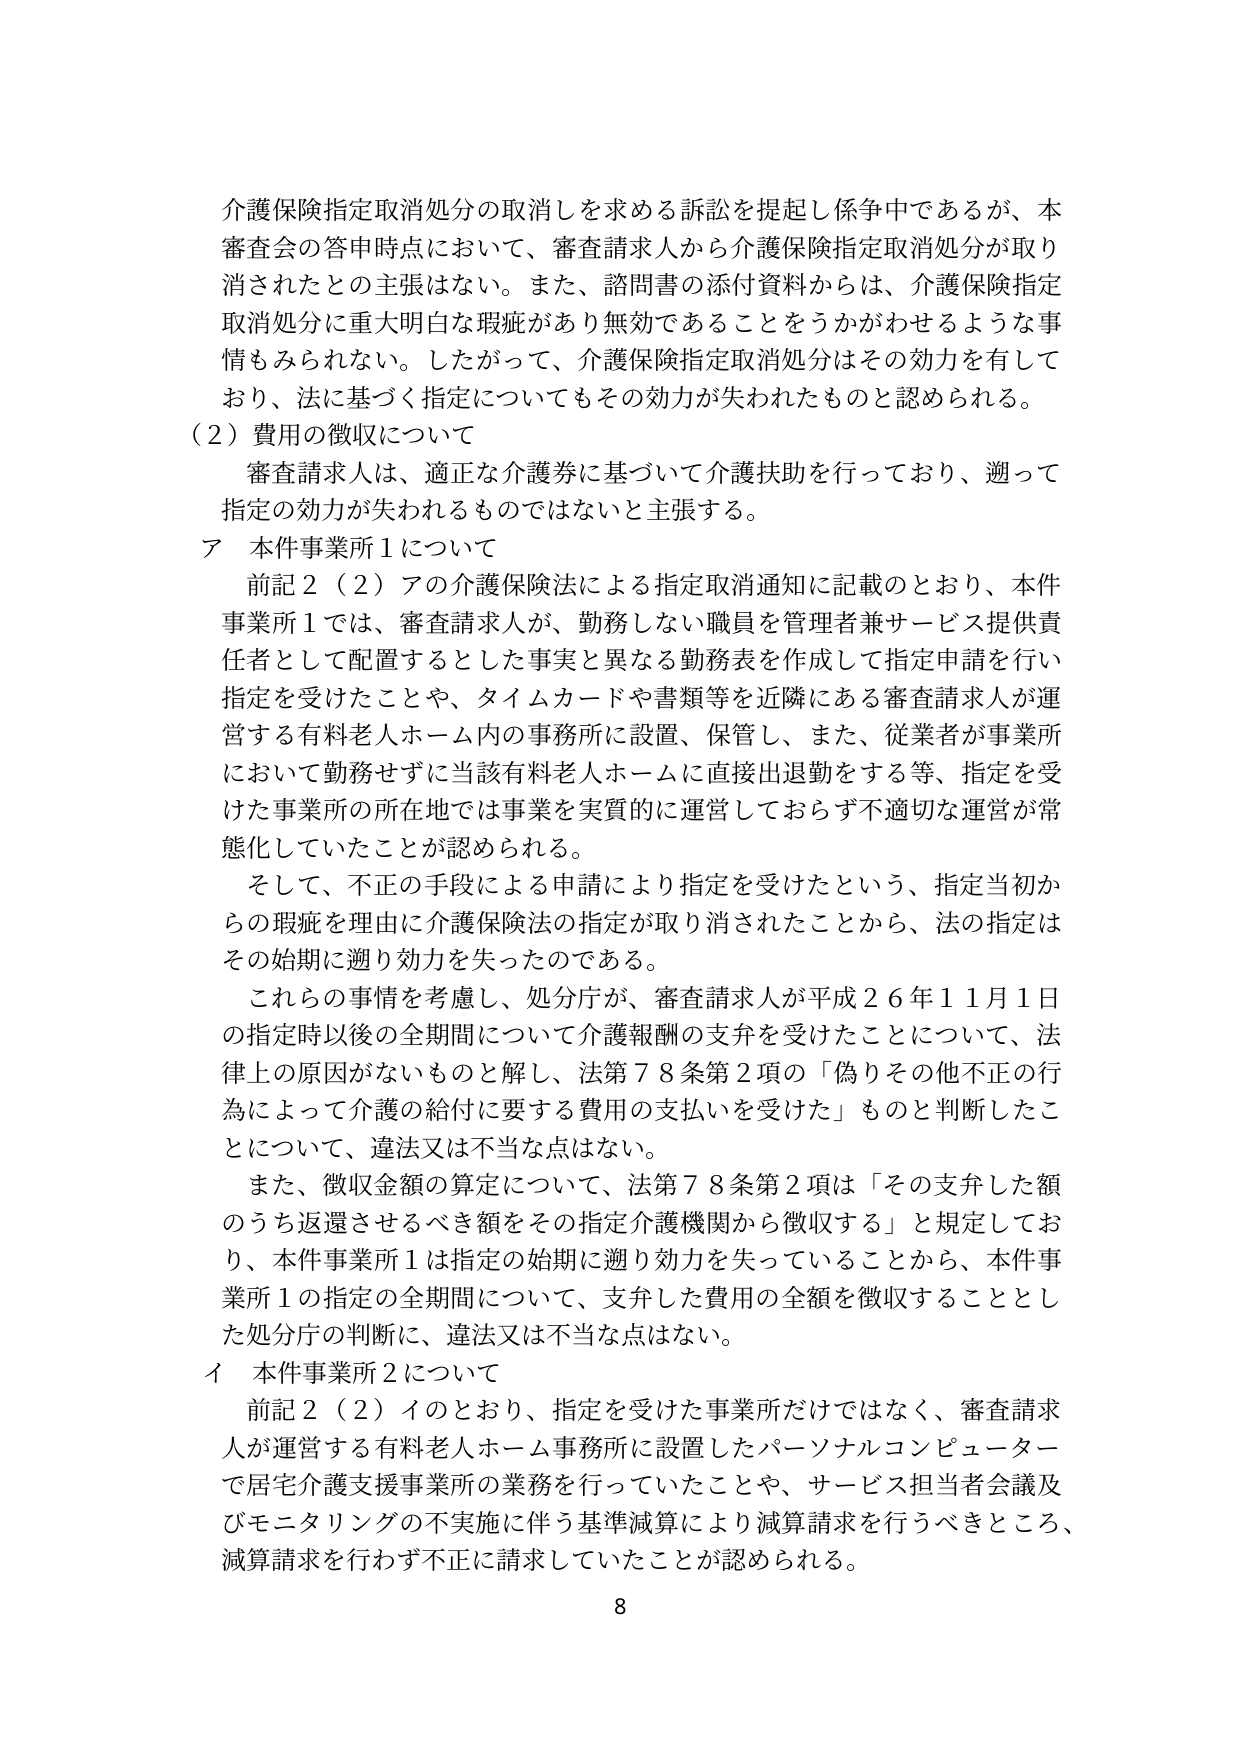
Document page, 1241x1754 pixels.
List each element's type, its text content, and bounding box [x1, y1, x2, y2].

text （２）費用の徴収について [177, 415, 1063, 453]
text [221, 190, 1063, 415]
text 前記２（２）アの介護保険法による指定取消通知に記載のとおり、本件事業所１では、審査請求人が、勤務しない職員を管理者兼サービス提供責任者として配置するとした事実と異なる勤務表を作成して指定申請を行い、指定を受けたことや、タイムカードや書類等を近隣にある審査請求人が運営する有料老人ホーム内の事務所に設置、保管し、また、従業者が事業所において勤務せずに当該有料老人ホームに直接出退勤をする等、指定を受けた事業所の所在地では事業を実質的に運営しておらず不適切な運営が常態化していたことが認められる。 [221, 565, 1063, 865]
text これらの事情を考慮し、処分庁が、審査請求人が平成２６年１１月１日の指定時以後の全期間について介護報酬の支弁を受けたことについて、法律上の原因がないものと解し、法第７８条第２項の「偽りその他不正の行為によって介護の給付に要する費用の支払いを受けた」ものと判断したことについて、違法又は不当な点はない。 [221, 978, 1063, 1165]
text 審査請求人は、適正な介護券に基づいて介護扶助を行っており、遡って指定の効力が失われるものではないと主張する。 [221, 453, 1063, 528]
text そして、不正の手段による申請により指定を受けたという、指定当初からの瑕疵を理由に介護保険法の指定が取り消されたことから、法の指定は、その始期に遡り効力を失ったのである。 [221, 865, 1063, 978]
text また、徴収金額の算定について、法第７８条第２項は「その支弁した額のうち返還させるべき額をその指定介護機関から徴収する」と規定しており、本件事業所１は指定の始期に遡り効力を失っていることから、本件事業所１の指定の全期間について、支弁した費用の全額を徴収することとした処分庁の判断に、違法又は不当な点はない。 [221, 1165, 1063, 1353]
text イ 本件事業所２について [177, 1353, 1063, 1390]
text ア 本件事業所１について [199, 528, 1063, 565]
text 前記２（２）イのとおり、指定を受けた事業所だけではなく、審査請求人が運営する有料老人ホーム事務所に設置したパーソナルコンピューターで居宅介護支援事業所の業務を行っていたことや、サービス担当者会議及びモニタリングの不実施に伴う基準減算により減算請求を行うべきところ、減算請求を行わず不正に請求していたことが認められる。 [221, 1390, 1063, 1578]
